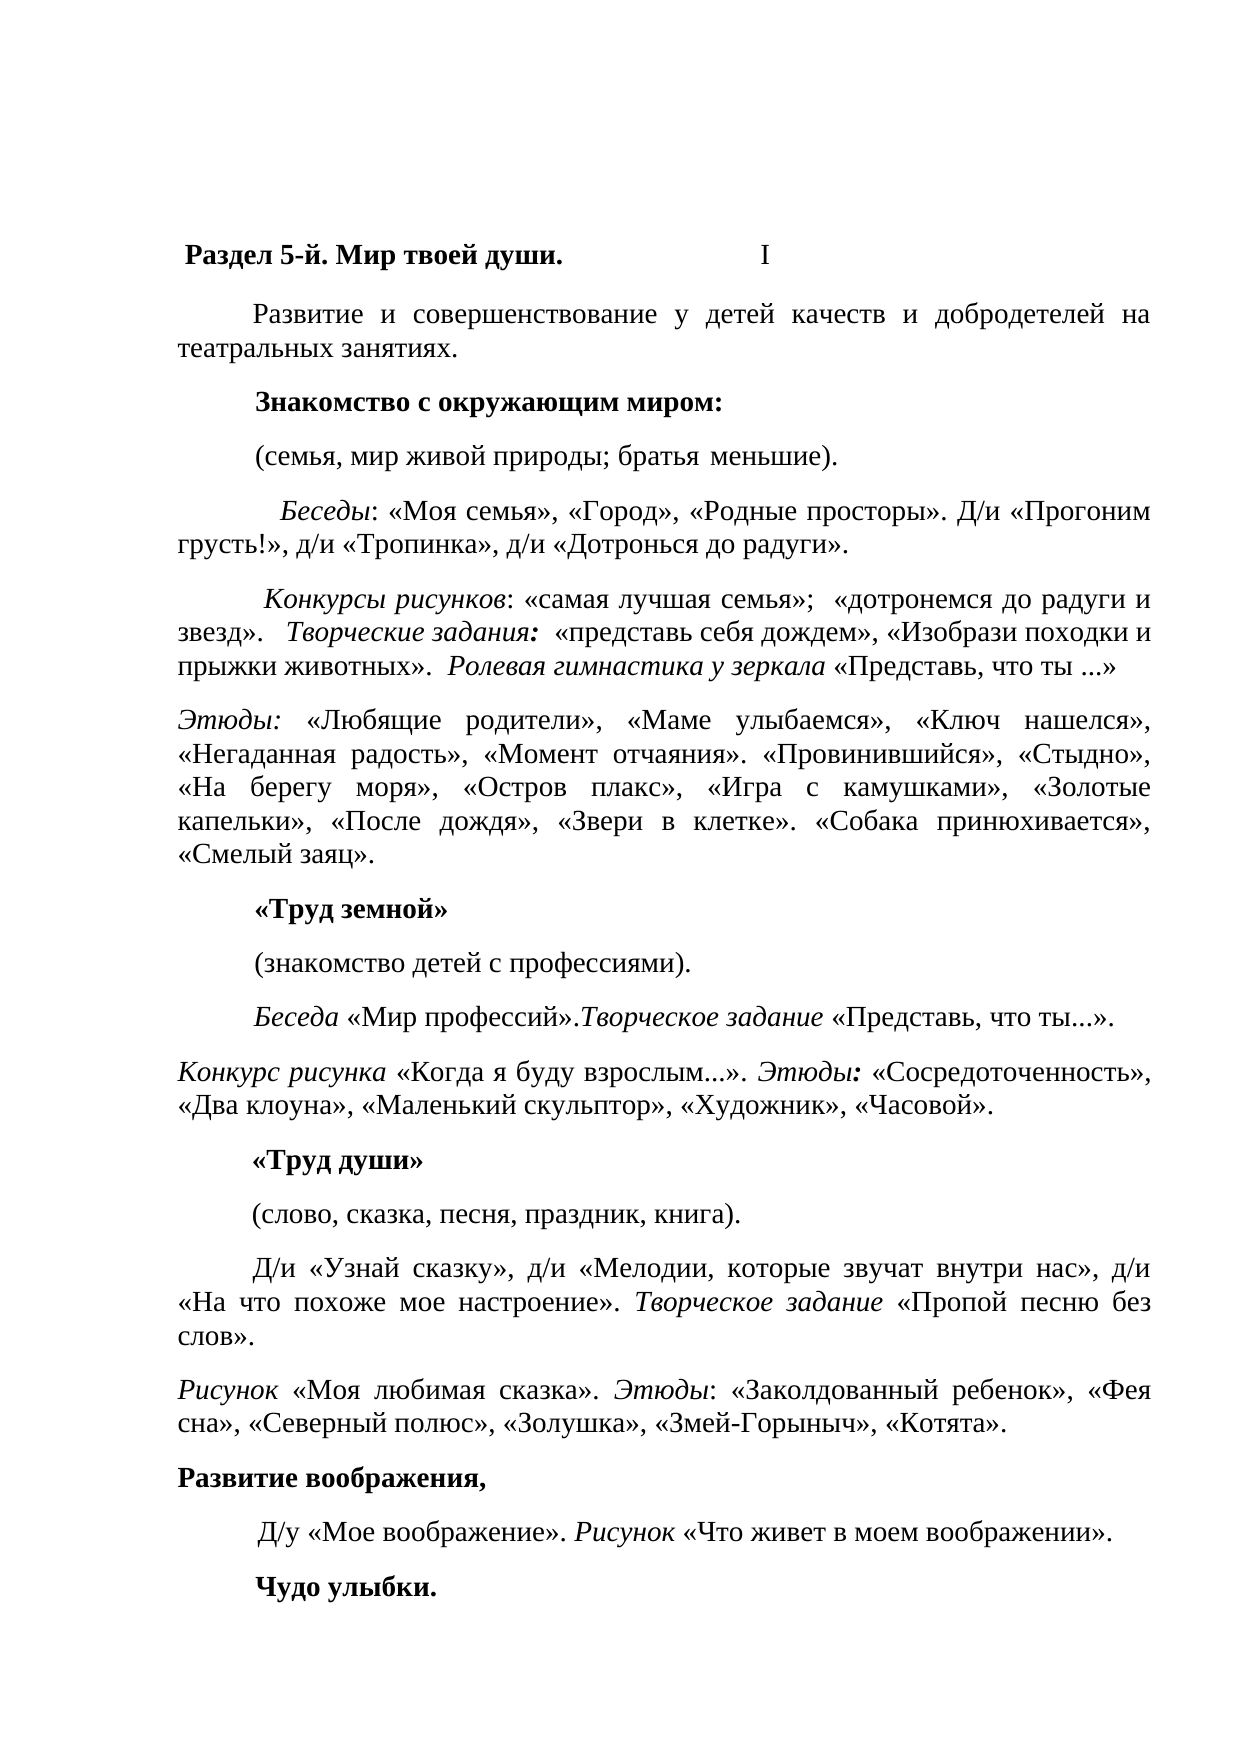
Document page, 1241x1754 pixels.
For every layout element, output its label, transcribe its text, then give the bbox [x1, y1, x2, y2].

text Чудо улыбки. [255, 1569, 1152, 1602]
text «Труд души» [252, 1142, 1152, 1175]
text Конкурс рисунка «Когда я буду взрослым...». Этюды: «Сосредоточенность», «Два клоуна», «Маленький скульптор», «Художник», «Часовой». [177, 1054, 1152, 1121]
text (семья, мир живой природы; братья меньшие). [255, 438, 1152, 472]
text Развитие воображения, [177, 1460, 1152, 1493]
text Раздел 5-й. Мир твоей души. I [177, 237, 1152, 270]
text Д/у «Мое воображение». Рисунок «Что живет в моем воображении». [257, 1514, 1152, 1548]
text Этюды: «Любящие родители», «Маме улыбаемся», «Ключ нашелся», «Негаданная радость», «Момент отчаяния». «Провинившийся», «Стыдно», «На берегу моря», «Остров плакс», «Игра с камушками», «Золотые капельки», «После дождя», «Звери в клетке». «Собака принюхивается», «Смелый заяц». [177, 702, 1152, 870]
text Знакомство с окружающим миром: [255, 384, 1152, 418]
text Беседа «Мир профессий».Творческое задание «Представь, что ты...». [254, 999, 1152, 1033]
text Рисунок «Моя любимая сказка». Этюды: «Заколдованный ребенок», «Фея сна», «Северный полюс», «Золушка», «Змей-Горыныч», «Котята». [177, 1372, 1152, 1439]
text Конкурсы рисунков: «самая лучшая семья»; «дотронемся до радуги и звезд». Творческие задания: «представь себя дождем», «Изобрази походки и прыжки животных». Ролевая гимнастика у зеркала «Представь, что ты ...» [177, 581, 1152, 681]
text (слово, сказка, песня, праздник, книга). [252, 1196, 1152, 1230]
text Беседы: «Моя семья», «Город», «Родные просторы». Д/и «Прогоним грусть!», д/и «Тропинка», д/и «Дотронься до радуги». [177, 493, 1152, 560]
text (знакомство детей с профессиями). [254, 945, 1152, 979]
text Д/и «Узнай сказку», д/и «Мелодии, которые звучат внутри нас», д/и «На что похоже мое настроение». Творческое задание «Пропой песню без слов». [177, 1251, 1152, 1351]
text «Труд земной» [254, 891, 1152, 924]
text Развитие и совершенствование у детей качеств и добродетелей на театральных занятиях. [177, 296, 1152, 363]
